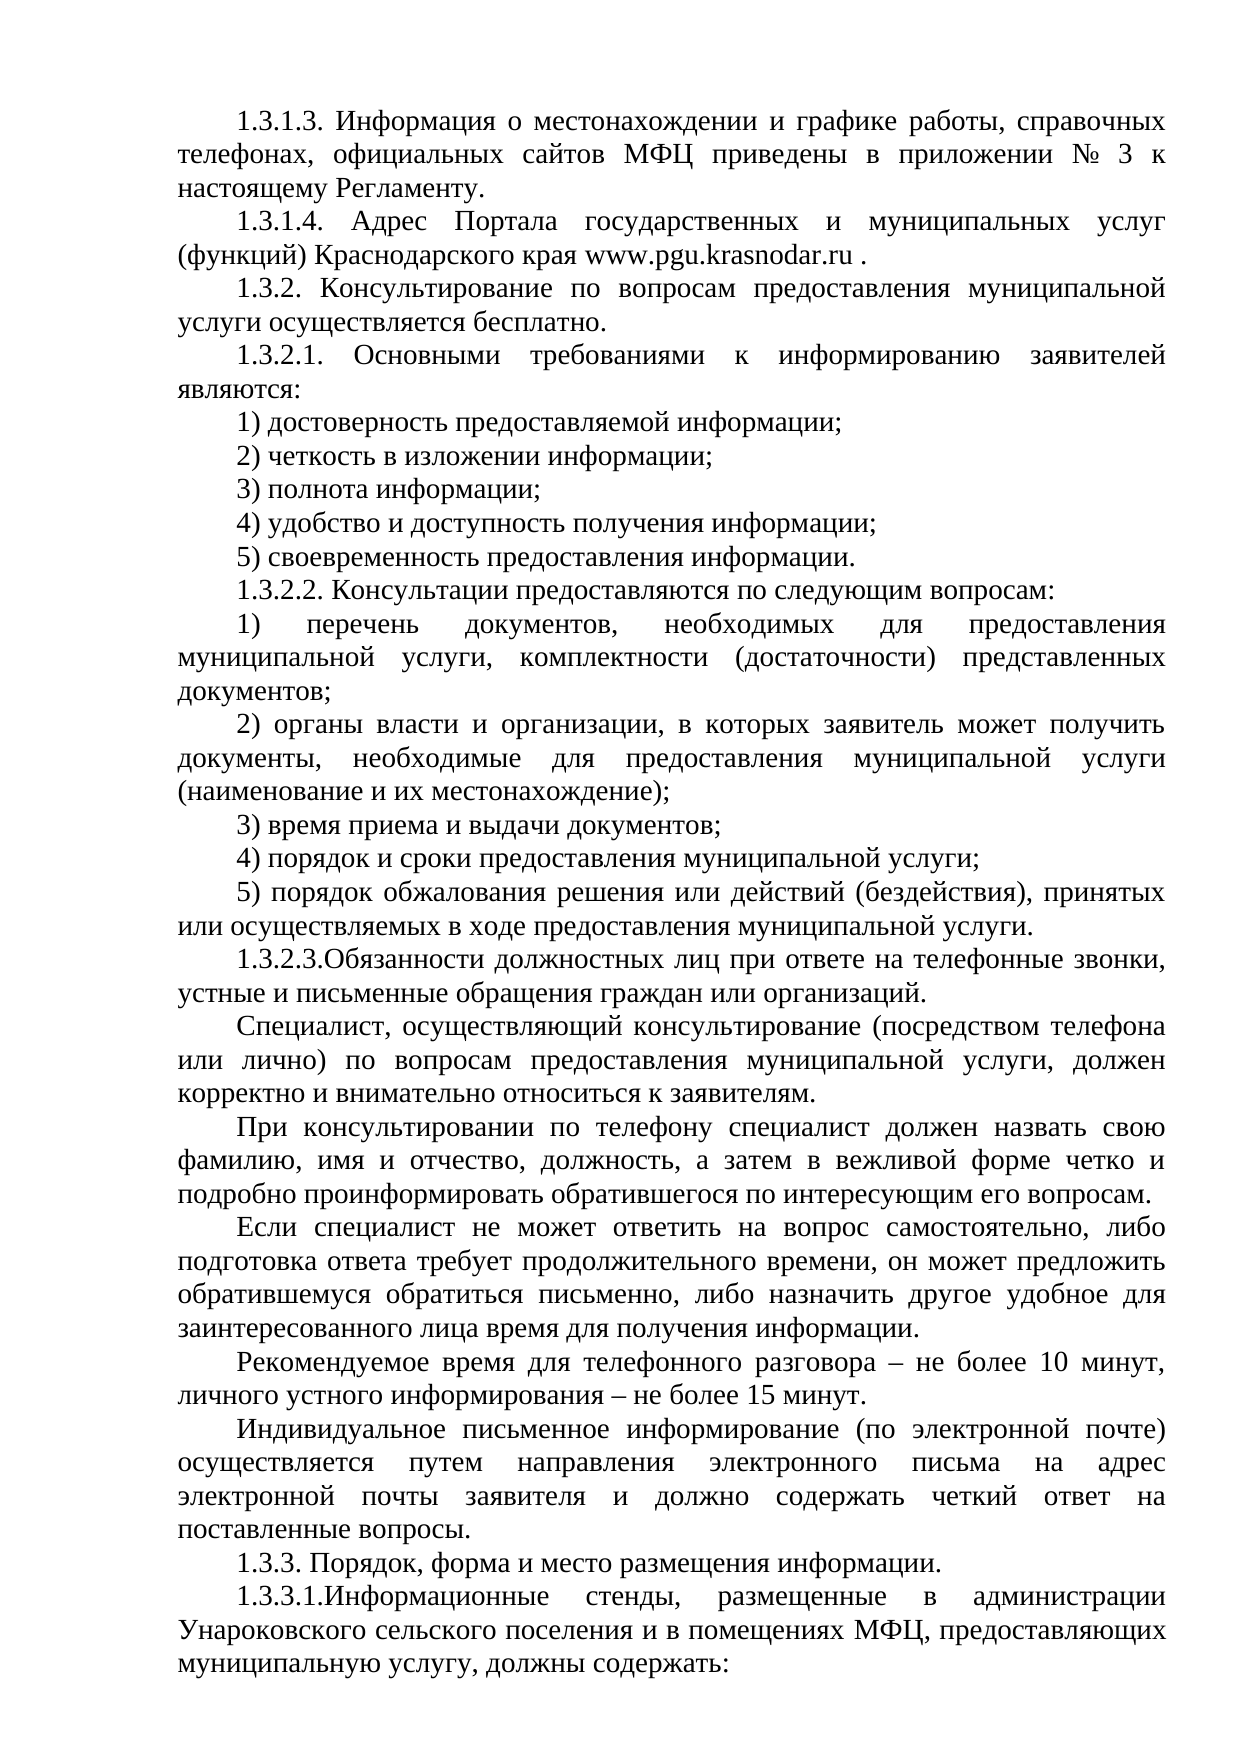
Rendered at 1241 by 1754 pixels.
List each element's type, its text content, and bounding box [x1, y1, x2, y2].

text 1) достоверность предоставляемой информации; [177, 404, 1167, 438]
text 2) органы власти и организации, в которых заявитель может получить документы, необходимые для предоставления муниципальной услуги (наименование и их местонахождение); [177, 706, 1167, 807]
text Если специалист не может ответить на вопрос самостоятельно, либо подготовка ответа требует продолжительного времени, он может предложить обратившемуся обратиться письменно, либо назначить другое удобное для заинтересованного лица время для получения информации. [177, 1209, 1167, 1344]
text Специалист, осуществляющий консультирование (посредством телефона или лично) по вопросам предоставления муниципальной услуги, должен корректно и внимательно относиться к заявителям. [177, 1008, 1167, 1109]
text 2) четкость в изложении информации; [177, 438, 1167, 472]
text 1) перечень документов, необходимых для предоставления муниципальной услуги, комплектности (достаточности) представленных документов; [177, 606, 1167, 706]
text 1.3.3. Порядок, форма и место размещения информации. [177, 1545, 1167, 1578]
text 3) полнота информации; [177, 472, 1167, 505]
text 1.3.3.1.Информационные стенды, размещенные в администрации Унароковского сельского поселения и в помещениях МФЦ, предоставляющих муниципальную услугу, должны содержать: [177, 1578, 1167, 1679]
text Рекомендуемое время для телефонного разговора – не более 10 минут, личного устного информирования – не более 15 минут. [177, 1344, 1167, 1411]
text 1.3.2.2. Консультации предоставляются по следующим вопросам: [177, 572, 1167, 606]
text 5) порядок обжалования решения или действий (бездействия), принятых или осуществляемых в ходе предоставления муниципальной услуги. [177, 874, 1167, 941]
text При консультировании по телефону специалист должен назвать свою фамилию, имя и отчество, должность, а затем в вежливой форме четко и подробно проинформировать обратившегося по интересующим его вопросам. [177, 1109, 1167, 1209]
text Индивидуальное письменное информирование (по электронной почте) осуществляется путем направления электронного письма на адрес электронной почты заявителя и должно содержать четкий ответ на поставленные вопросы. [177, 1411, 1167, 1545]
text 1.3.1.4. Адрес Портала государственных и муниципальных услуг (функций) Краснодарского края www.pgu.krasnodar.ru . [177, 203, 1167, 270]
text 4) порядок и сроки предоставления муниципальной услуги; [177, 841, 1167, 874]
text 4) удобство и доступность получения информации; [177, 505, 1167, 539]
text 1.3.2. Консультирование по вопросам предоставления муниципальной услуги осуществляется бесплатно. [177, 270, 1167, 337]
text 5) своевременность предоставления информации. [177, 539, 1167, 572]
text 1.3.1.3. Информация о местонахождении и графике работы, справочных телефонах, официальных сайтов МФЦ приведены в приложении № 3 к настоящему Регламенту. [177, 103, 1167, 203]
text 3) время приема и выдачи документов; [177, 807, 1167, 841]
text 1.3.2.3.Обязанности должностных лиц при ответе на телефонные звонки, устные и письменные обращения граждан или организаций. [177, 941, 1167, 1008]
text 1.3.2.1. Основными требованиями к информированию заявителей являются: [177, 337, 1167, 404]
